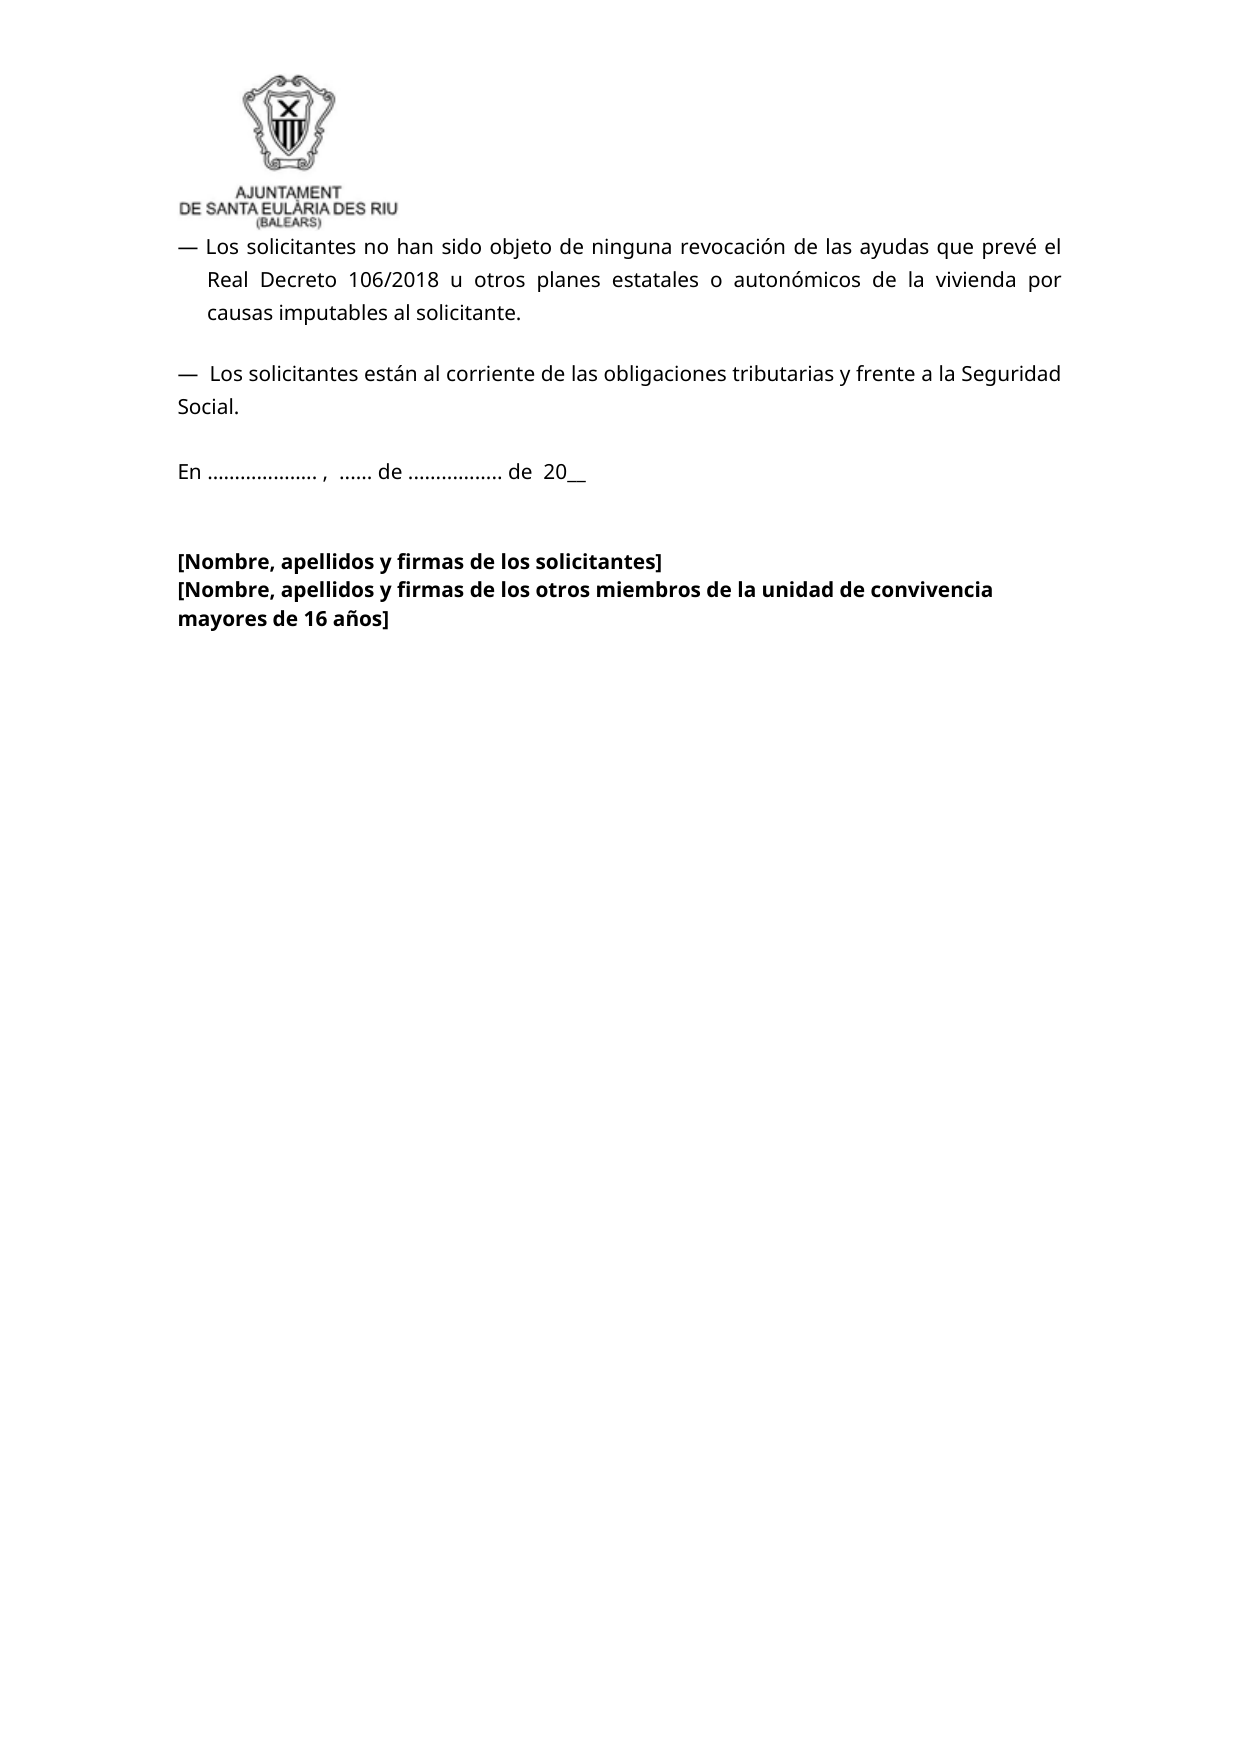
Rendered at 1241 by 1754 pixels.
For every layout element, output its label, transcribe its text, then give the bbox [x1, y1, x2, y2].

text — Los solicitantes están al corriente de las obligaciones tributarias y frente a la Seguridad Social. [177, 359, 1063, 421]
text [Nombre, apellidos y firmas de los otros miembros de la unidad de convivencia mayores de 16 años] [177, 575, 1063, 632]
text [Nombre, apellidos y firmas de los solicitantes] [177, 547, 1063, 575]
picture [177, 73, 403, 233]
text — Los solicitantes no han sido objeto de ninguna revocación de las ayudas que prevé el Real Decreto 106/2018 u otros planes estatales o autonómicos de la vivienda por causas imputables al solicitante. [177, 232, 1063, 326]
text En ……………….. , ...... de ................. de 20__ [177, 457, 1063, 486]
